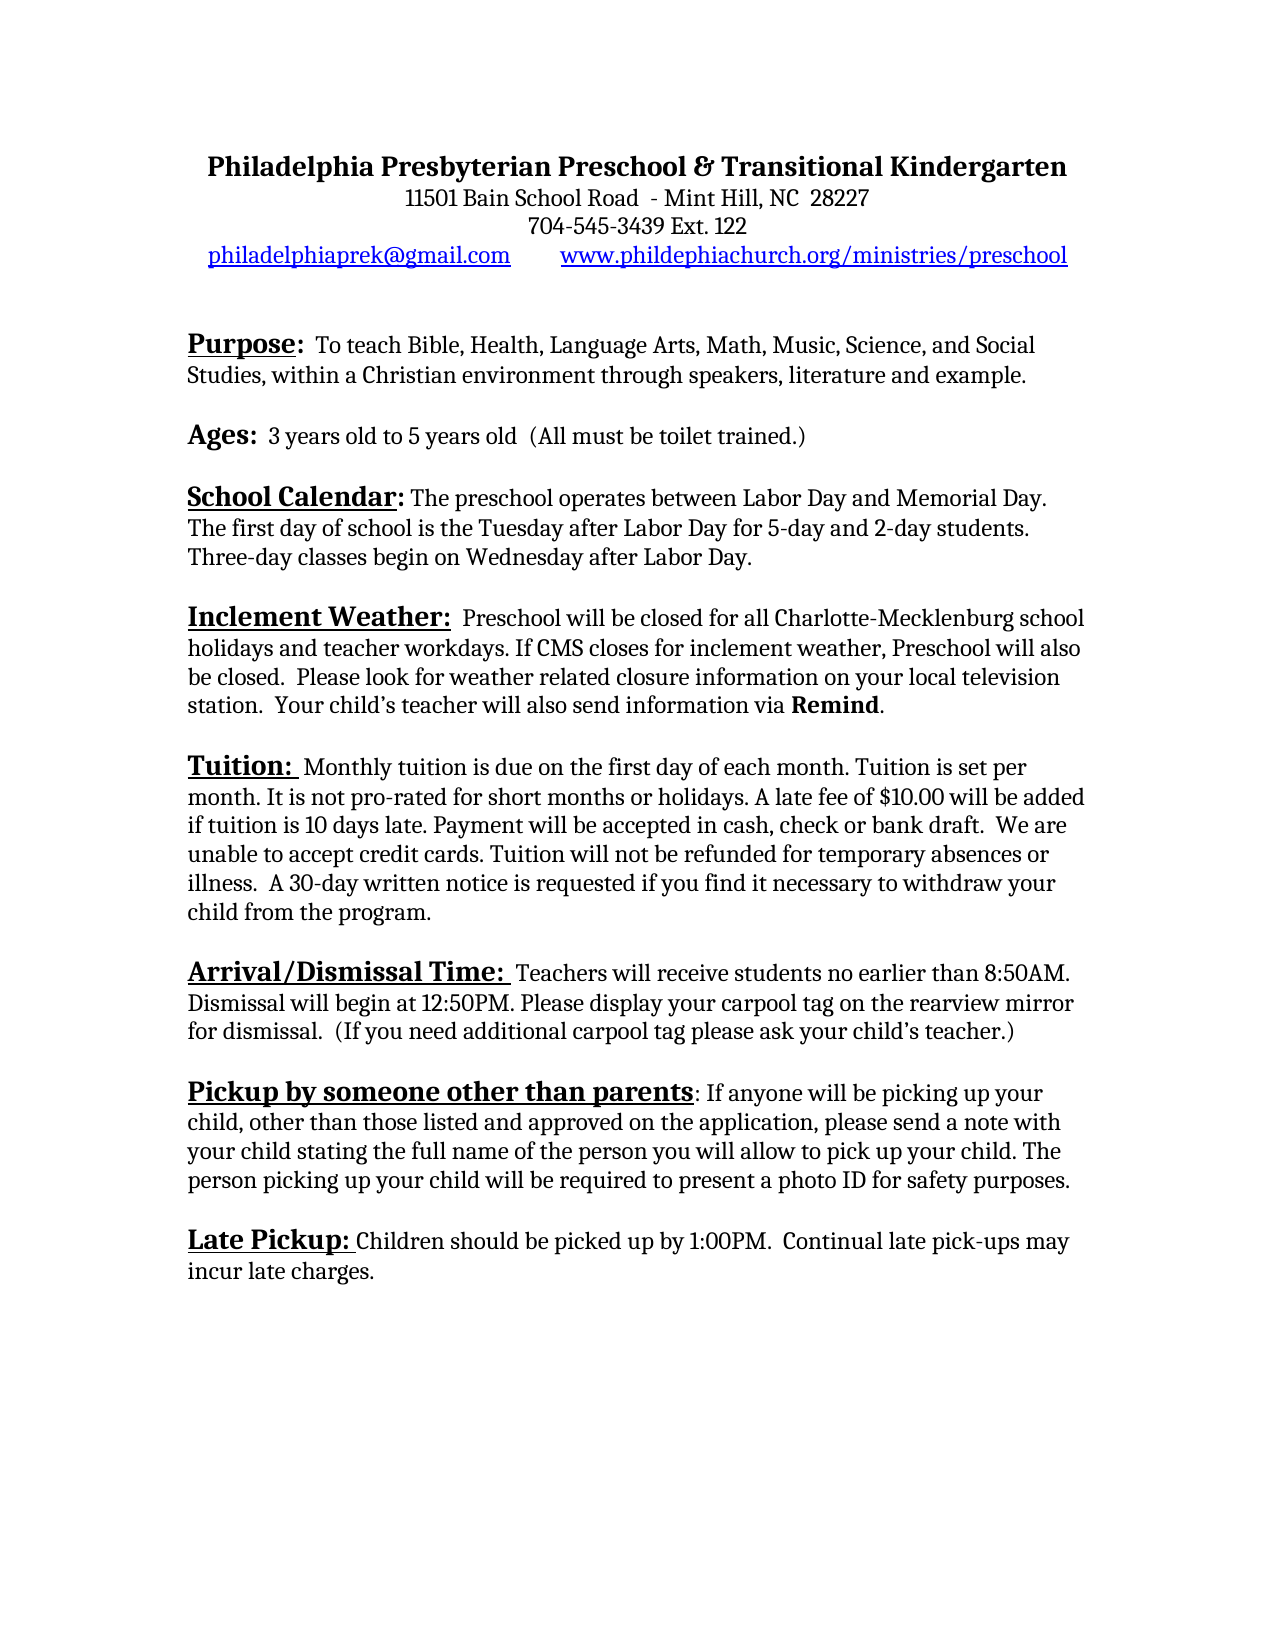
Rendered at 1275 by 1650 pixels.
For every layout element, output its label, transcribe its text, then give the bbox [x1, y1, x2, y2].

text Tuition: Monthly tuition is due on the first day of each month. Tuition is set per month. It is not pro-rated for short months or holidays. A late fee of $10.00 will be added if tuition is 10 days late. Payment will be accepted in cash, check or bank draft. We are unable to accept credit cards. Tuition will not be refunded for temporary absences or illness. A 30-day written notice is requested if you find it necessary to withdraw your child from the program. [187, 749, 1087, 926]
text Purpose: To teach Bible, Health, Language Arts, Math, Music, Science, and Social Studies, within a Christian environment through speakers, literature and example. [187, 327, 1087, 389]
text Pickup by someone other than parents: If anyone will be picking up your child, other than those listed and approved on the application, please send a note with your child stating the full name of the person you will allow to pick up your child. The person picking up your child will be required to present a photo ID for safety purposes. [187, 1075, 1087, 1194]
text Philadelphia Presbyterian Preschool & Transitional Kindergarten [187, 150, 1087, 183]
text Inclement Weather: Preschool will be closed for all Charlotte-Mecklenburg school holidays and teacher workdays. If CMS closes for inclement weather, Preschool will also be closed. Please look for weather related closure information on your local television station. Your child’s teacher will also send information via Remind. [187, 600, 1087, 720]
text philadelphiaprek@gmail.com www.phildephiachurch.org/ministries/preschool [187, 241, 1087, 270]
text Ages: 3 years old to 5 years old (All must be toilet trained.) [187, 418, 1087, 452]
text School Calendar: The preschool operates between Labor Day and Memorial Day. The first day of school is the Tuesday after Labor Day for 5-day and 2-day students. Three-day classes begin on Wednesday after Labor Day. [187, 481, 1087, 572]
text 11501 Bain School Road - Mint Hill, NC 28227 [187, 183, 1087, 212]
text Late Pickup: Children should be picked up by 1:00PM. Continual late pick-ups may incur late charges. [187, 1223, 1087, 1286]
text Arrival/Dismissal Time: Teachers will receive students no earlier than 8:50AM. Dismissal will begin at 12:50PM. Please display your carpool tag on the rearview mirror for dismissal. (If you need additional carpool tag please ask your child’s teacher.) [187, 955, 1087, 1046]
text 704-545-3439 Ext. 122 [187, 212, 1087, 241]
